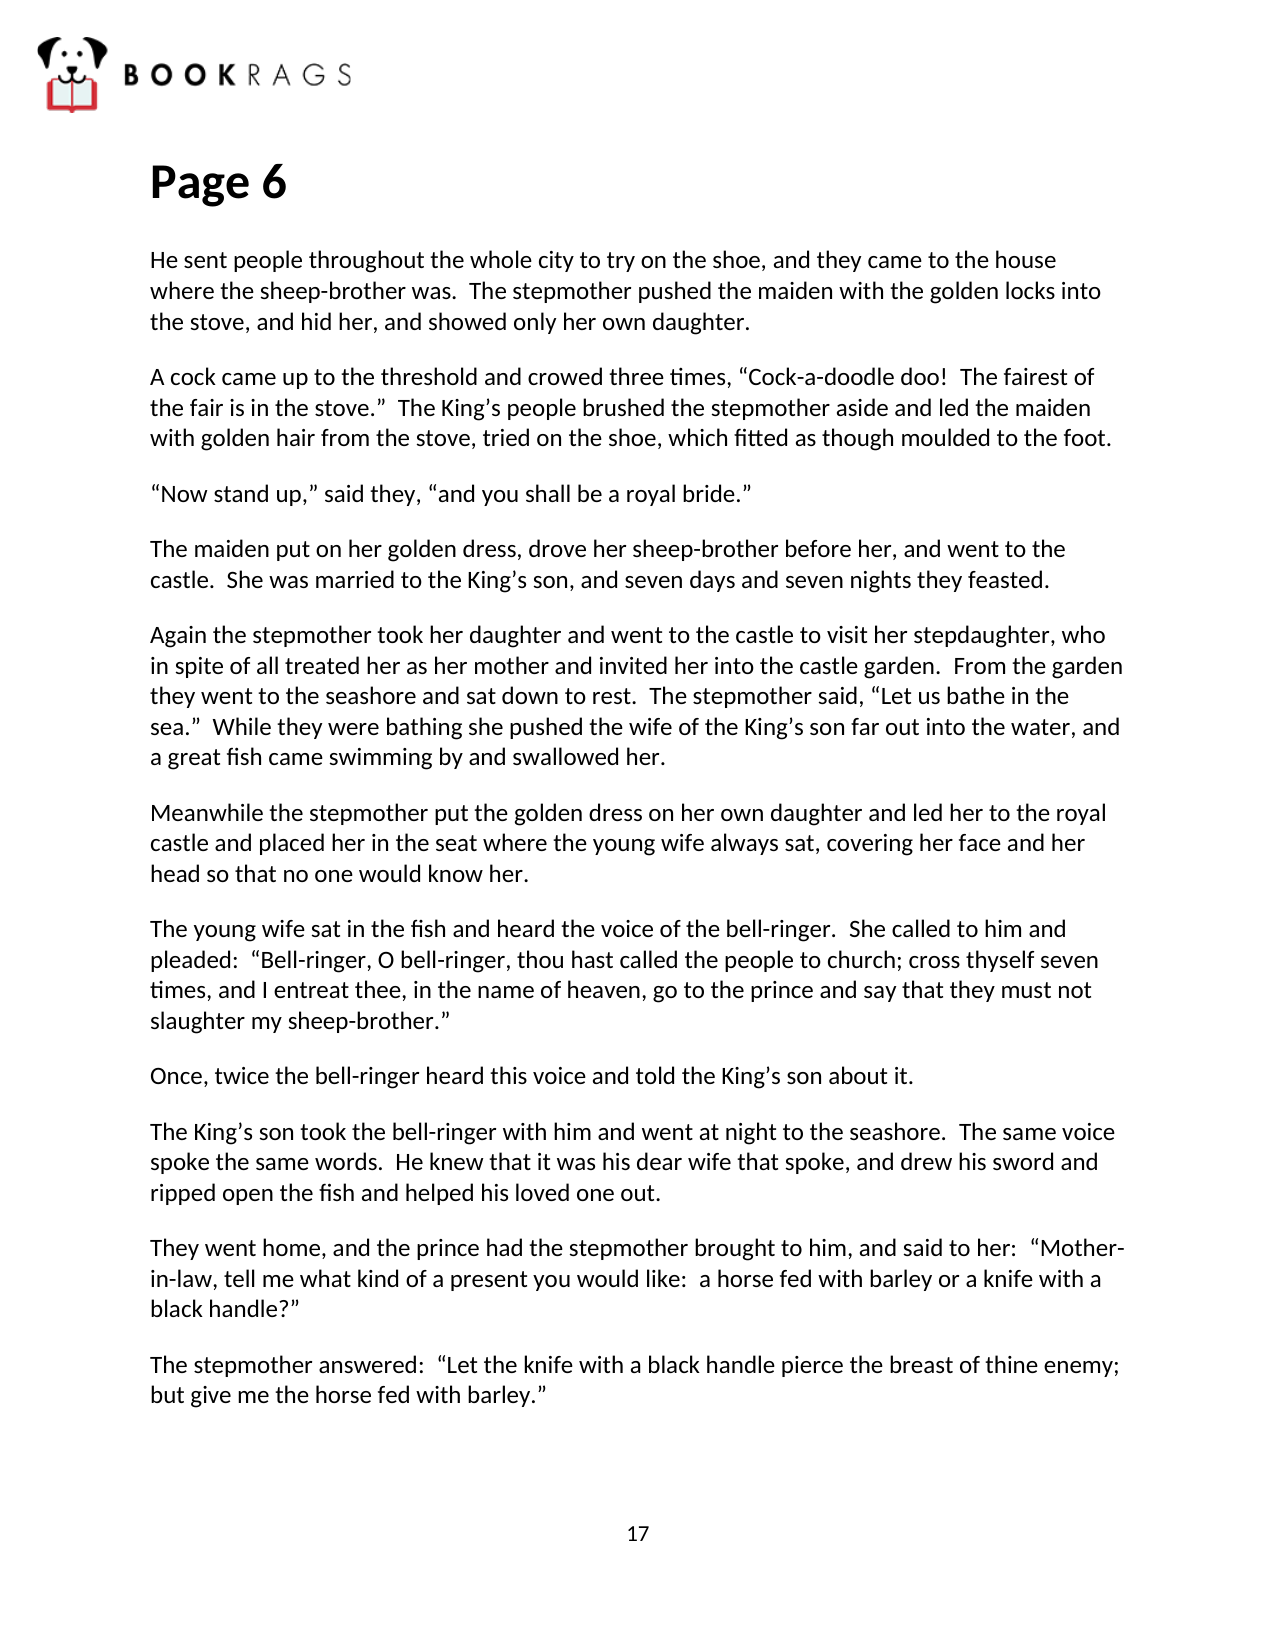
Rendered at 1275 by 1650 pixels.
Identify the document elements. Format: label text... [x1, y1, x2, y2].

text Once, twice the bell-ringer heard this voice and told the King’s son about it. [150, 1061, 1125, 1091]
text Again the stepmother took her daughter and went to the castle to visit her stepdaughter, who in spite of all treated her as her mother and invited her into the castle garden. From the garden they went to the seashore and sat down to rest. The stepmother said, “Let us bathe in the sea.” While they were bathing she pushed the wife of the King’s son far out into the water, and a great fish came swimming by and swallowed her. [150, 619, 1125, 772]
text He sent people throughout the whole city to try on the shoe, and they came to the house where the sheep-brother was. The stepmother pushed the maiden with the golden locks into the stove, and hid her, and showed only her own daughter. [150, 244, 1125, 336]
text The stepmother answered: “Let the knife with a black handle pierce the breast of thine enemy; but give me the horse fed with barley.” [150, 1349, 1125, 1410]
text The maiden put on her golden dress, drove her sheep-brother before her, and went to the castle. She was married to the King’s son, and seven days and seven nights they feasted. [150, 533, 1125, 594]
picture [37, 37, 351, 113]
text The King’s son took the bell-ringer with him and went at night to the seashore. The same voice spoke the same words. He knew that it was his dear wife that spoke, and drew his sword and ripped open the fish and helped his loved one out. [150, 1116, 1125, 1208]
text Meanwhile the stepmother put the golden dress on her own daughter and led her to the royal castle and placed her in the seat where the young wife always sat, covering her face and her head so that no one would know her. [150, 797, 1125, 888]
text The young wife sat in the fish and heard the voice of the bell-ringer. She called to him and pleaded: “Bell-ringer, O bell-ringer, thou hast called the people to church; cross thyself seven times, and I entreat thee, in the name of heaven, go to the prince and say that they must not slaughter my sheep-brother.” [150, 913, 1125, 1036]
text They went home, and the prince had the stepmother brought to him, and said to her: “Mother-in-law, tell me what kind of a present you would like: a horse fed with barley or a knife with a black handle?” [150, 1233, 1125, 1324]
text A cock came up to the threshold and crowed three times, “Cock-a-doodle doo! The fairest of the fair is in the stove.” The King’s people brushed the stepmother aside and led the maiden with golden hair from the stove, tried on the shoe, which fitted as though moulded to the foot. [150, 361, 1125, 453]
text Page 6 [150, 150, 1125, 211]
text “Now stand up,” said they, “and you shall be a royal bride.” [150, 478, 1125, 508]
